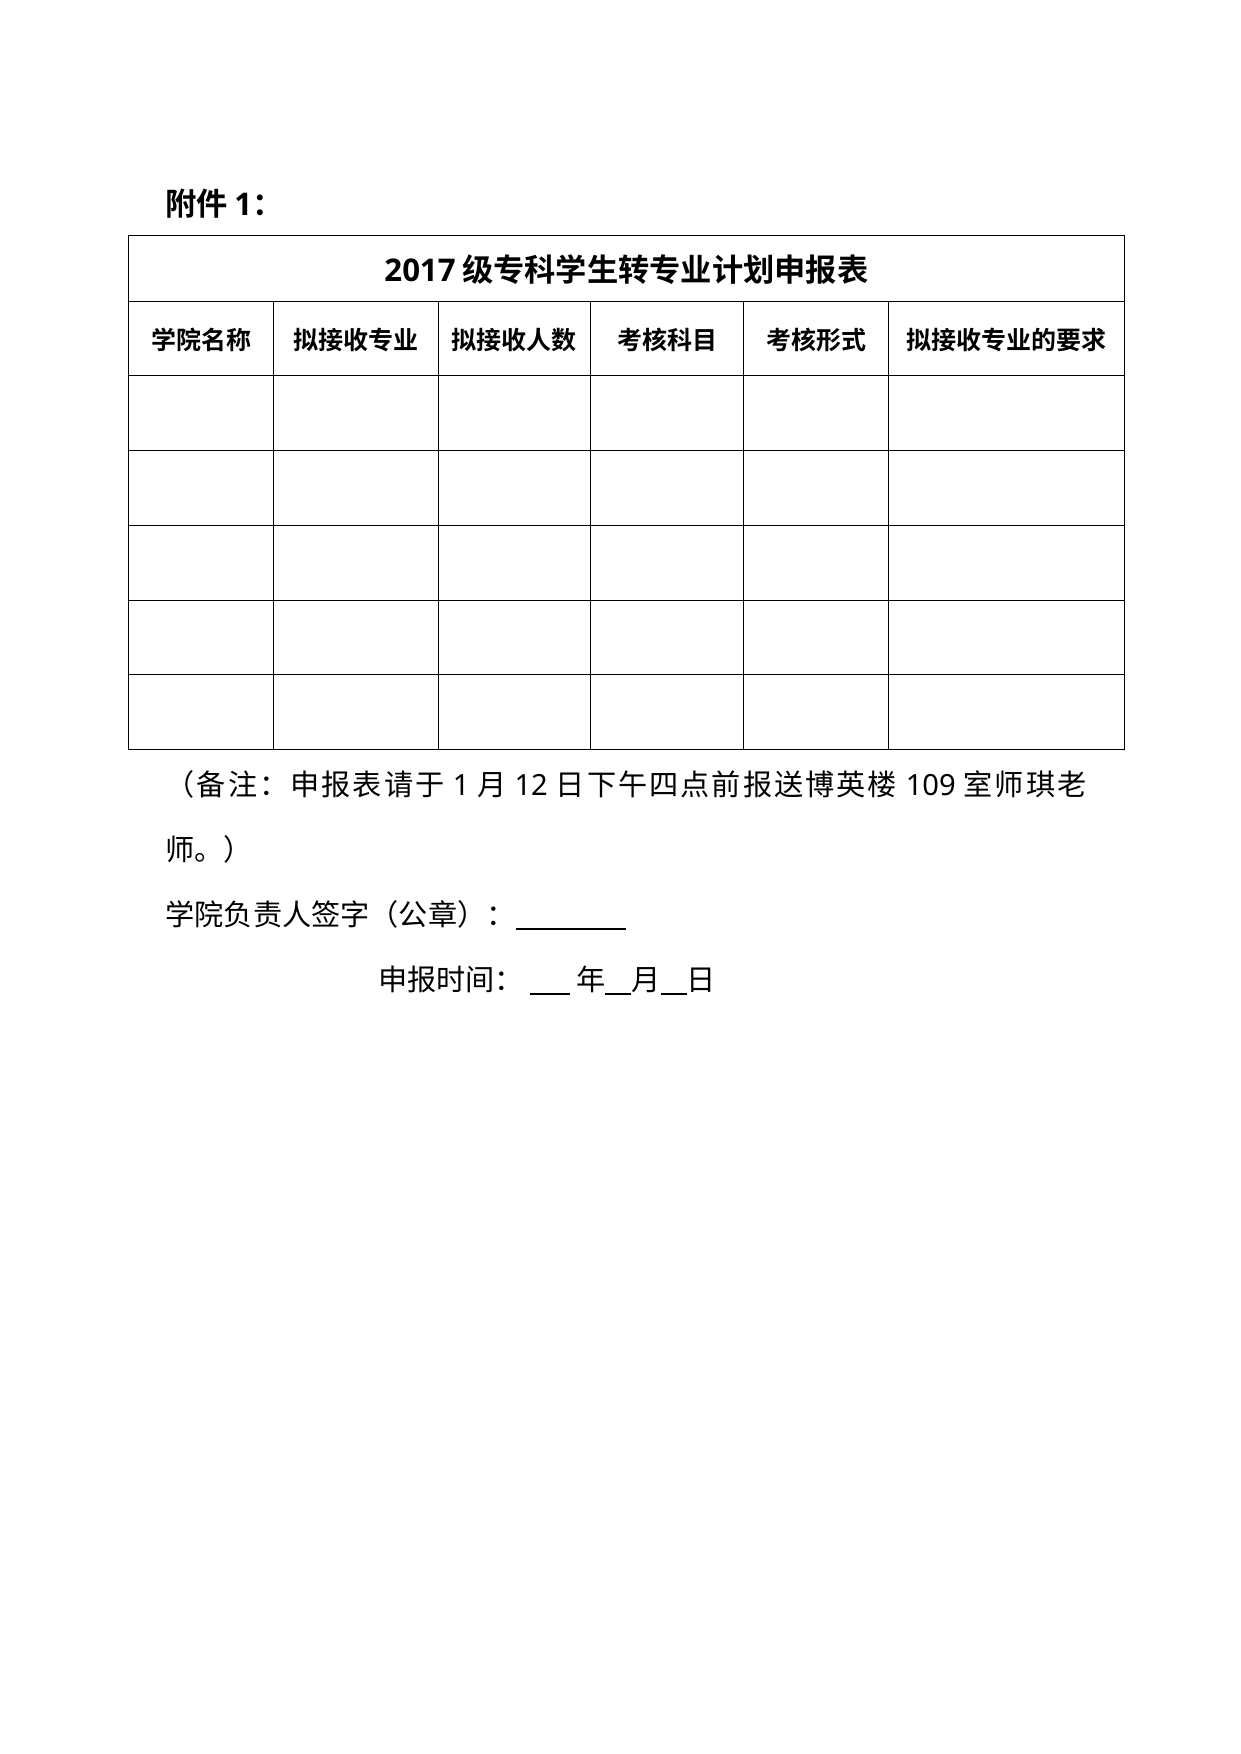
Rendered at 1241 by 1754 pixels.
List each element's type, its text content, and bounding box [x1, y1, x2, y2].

table_cell [744, 601, 888, 674]
table_cell [889, 526, 1124, 599]
table_cell [591, 675, 743, 749]
table_cell [591, 451, 743, 525]
table_cell 拟接收人数 [439, 302, 590, 375]
table_cell [744, 526, 888, 599]
table_cell [439, 675, 590, 749]
text 申报时间： 年 月 日 [165, 945, 1087, 1010]
text 学院负责人签字（公章）： [165, 880, 1087, 945]
table_cell [439, 376, 590, 450]
table_cell [274, 601, 438, 674]
table_cell [439, 451, 590, 525]
table_cell [439, 601, 590, 674]
table_cell 考核形式 [744, 302, 888, 375]
table_cell [889, 675, 1124, 749]
text 附件1： [165, 170, 1087, 235]
table_cell [129, 451, 273, 525]
table_cell [274, 526, 438, 599]
table_cell [274, 675, 438, 749]
table_cell 拟接收专业的要求 [889, 302, 1124, 375]
table_cell [129, 601, 273, 674]
table_cell [889, 376, 1124, 450]
text （备注：申报表请于报送博英楼109室师琪老师。） [165, 750, 1087, 880]
table_header 2017级专科学生转专业计划申报表 [129, 236, 1124, 301]
table_cell [591, 376, 743, 450]
table_cell [744, 451, 888, 525]
table_cell [591, 601, 743, 674]
table_cell [129, 526, 273, 599]
table_cell 拟接收专业 [274, 302, 438, 375]
table_cell [274, 376, 438, 450]
table_cell [439, 526, 590, 599]
table_cell [889, 451, 1124, 525]
table_cell 考核科目 [591, 302, 743, 375]
table_cell [274, 451, 438, 525]
table_cell [744, 376, 888, 450]
table_cell [889, 601, 1124, 674]
table_cell 学院名称 [129, 302, 273, 375]
table_cell [744, 675, 888, 749]
table_cell [129, 376, 273, 450]
table_cell [591, 526, 743, 599]
table_cell [129, 675, 273, 749]
